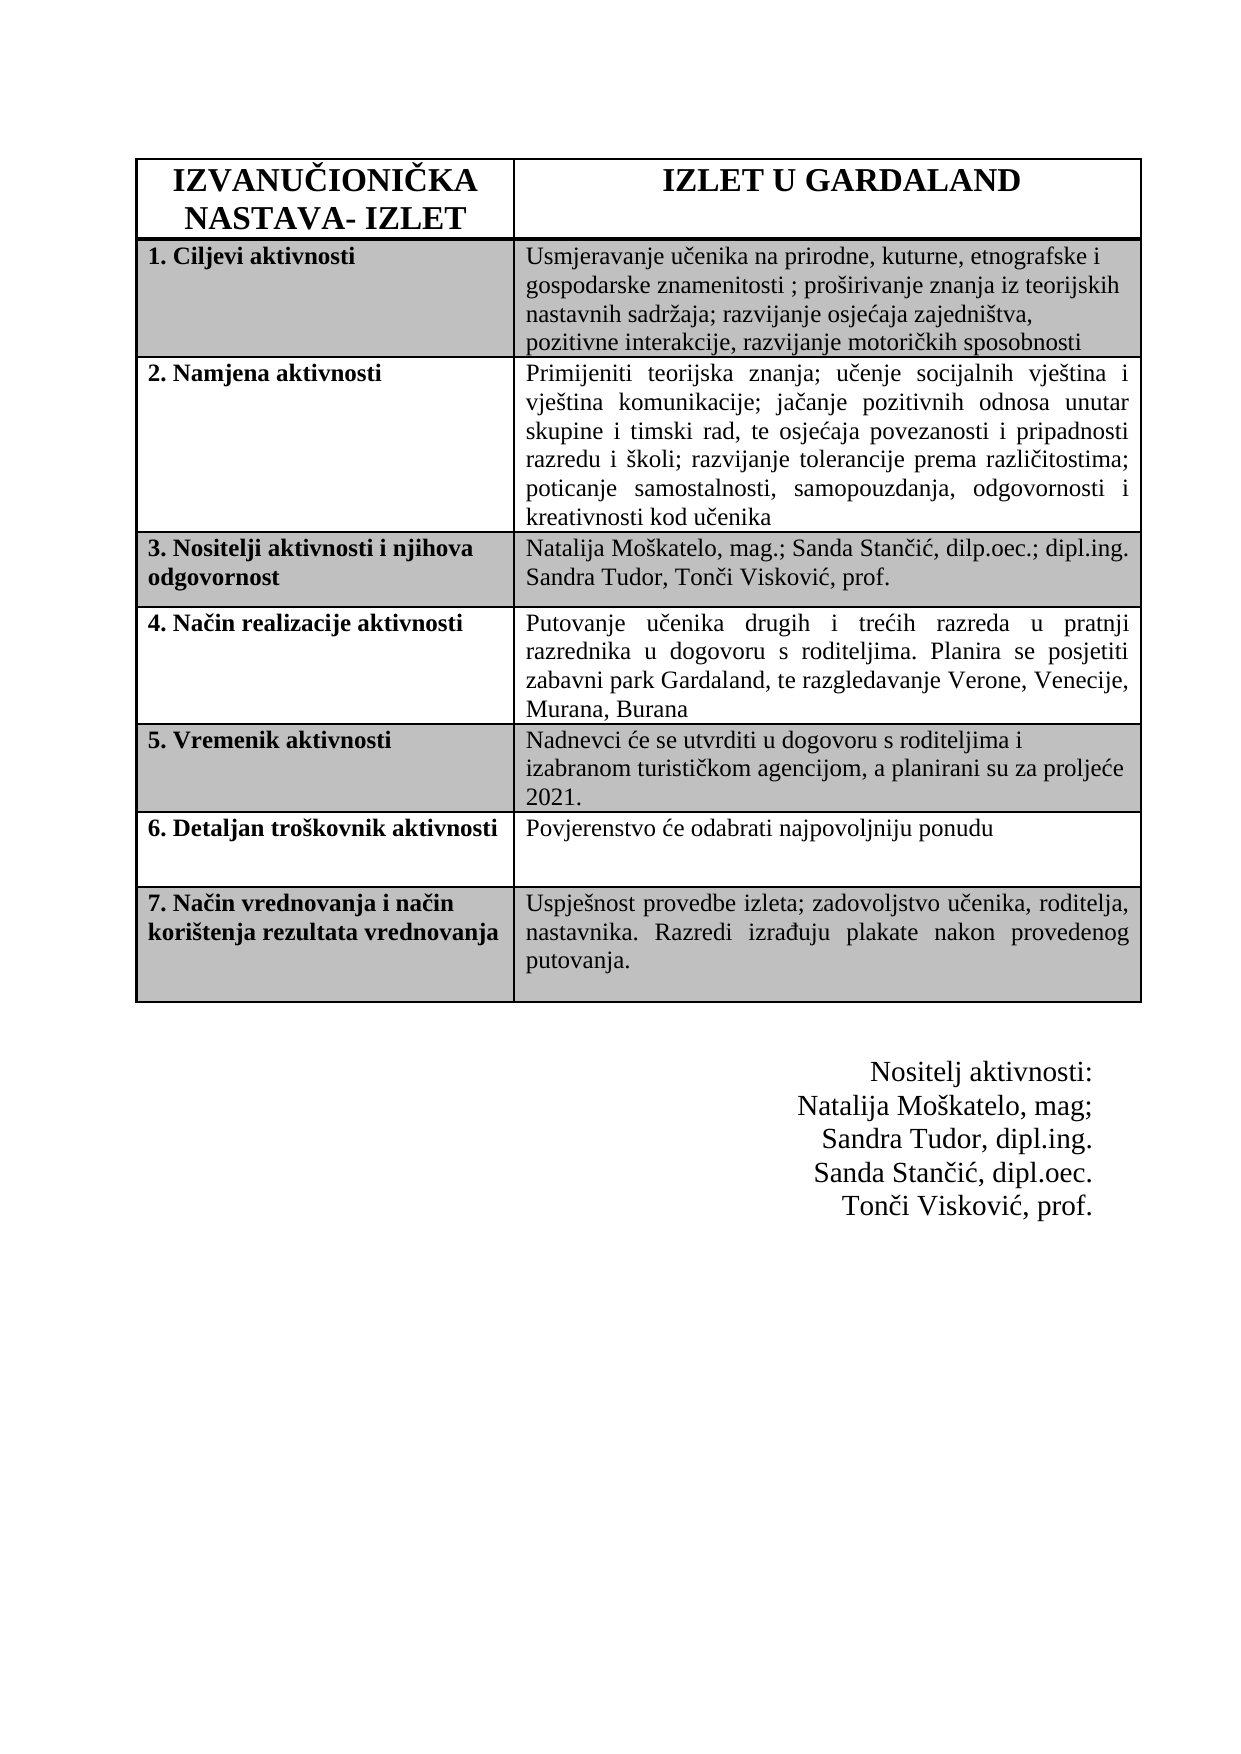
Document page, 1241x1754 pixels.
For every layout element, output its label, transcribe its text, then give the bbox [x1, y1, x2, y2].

table_cell 2. Namjena aktivnosti [138, 358, 513, 531]
table_cell Putovanje učenika drugih i trećih razreda u pratnji razrednika u dogovoru s roditeljima. Planira se posjetiti zabavni park Gardaland, te razgledavanje Verone, Venecije, Murana, Burana [515, 608, 1140, 723]
table_cell Uspješnost provedbe izleta; zadovoljstvo učenika, roditelja, nastavnika. Razredi izrađuju plakate nakon provedenog putovanja. [515, 888, 1140, 1001]
table_cell Usmjeravanje učenika na prirodne, kuturne, etnografske i gospodarske znamenitosti ; proširivanje znanja iz teorijskih nastavnih sadržaja; razvijanje osjećaja zajedništva, pozitivne interakcije, razvijanje motoričkih sposobnosti [515, 241, 1140, 356]
table_cell 6. Detaljan troškovnik aktivnosti [138, 813, 513, 886]
table_cell 5. Vremenik aktivnosti [138, 725, 513, 811]
table_header IZLET U GARDALAND [515, 160, 1140, 237]
text Natalija Moškatelo, mag; [148, 1088, 1093, 1121]
table_cell 3. Nositelji aktivnosti i njihova odgovornost [138, 533, 513, 606]
table_cell Natalija Moškatelo, mag.; Sanda Stančić, dilp.oec.; dipl.ing. Sandra Tudor, Tonči Visković, prof. [515, 533, 1140, 606]
table_cell Primijeniti teorijska znanja; učenje socijalnih vještina i vještina komunikacije; jačanje pozitivnih odnosa unutar skupine i timski rad, te osjećaja povezanosti i pripadnosti razredu i školi; razvijanje tolerancije prema različitostima; poticanje samostalnosti, samopouzdanja, odgovornosti i kreativnosti kod učenika [515, 358, 1140, 531]
text Tonči Visković, prof. [148, 1188, 1093, 1222]
text Sanda Stančić, dipl.oec. [148, 1155, 1093, 1188]
table_cell 7. Način vrednovanja i način korištenja rezultata vrednovanja [138, 888, 513, 1001]
table_cell 4. Način realizacije aktivnosti [138, 608, 513, 723]
text Sandra Tudor, dipl.ing. [148, 1121, 1093, 1155]
table_header IZVANUČIONIČKA NASTAVA- IZLET [138, 160, 513, 237]
table_cell 1. Ciljevi aktivnosti [138, 241, 513, 356]
table_cell Povjerenstvo će odabrati najpovoljniju ponudu [515, 813, 1140, 886]
text Nositelj aktivnosti: [148, 1054, 1093, 1088]
table_cell Nadnevci će se utvrditi u dogovoru s roditeljima i izabranom turističkom agencijom, a planirani su za proljeće 2021. [515, 725, 1140, 811]
